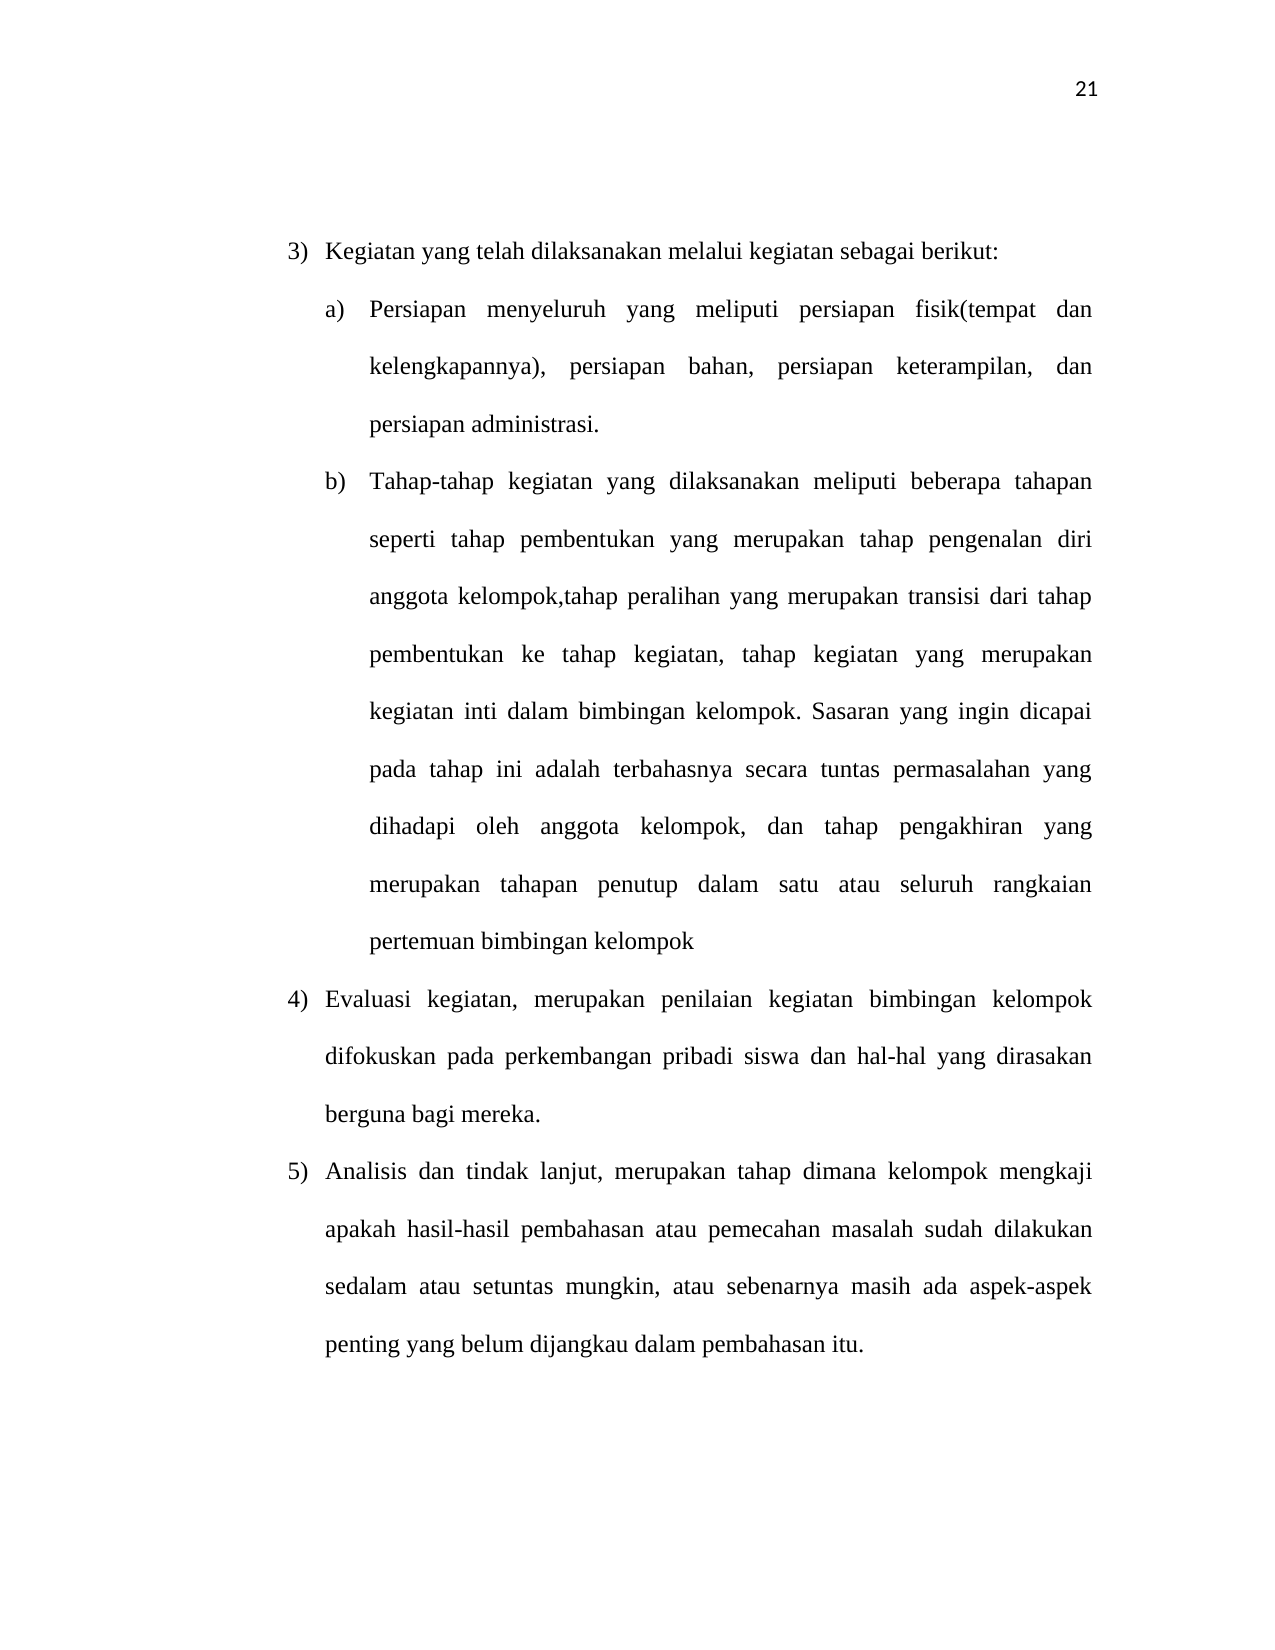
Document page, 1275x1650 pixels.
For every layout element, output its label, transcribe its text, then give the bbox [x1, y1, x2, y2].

list Tahap-tahap kegiatan yang dilaksanakan meliputi beberapa tahapan seperti tahap pembentukan yang merupakan tahap pengenalan diri anggota kelompok,tahap peralihan yang merupakan transisi dari tahap pembentukan ke tahap kegiatan, tahap kegiatan yang merupakan kegiatan inti dalam bimbingan kelompok. Sasaran yang ingin dicapai pada tahap ini adalah terbahasnya secara tuntas permasalahan yang dihadapi oleh anggota kelompok, dan tahap pengakhiran yang merupakan tahapan penutup dalam satu atau seluruh rangkaian pertemuan bimbingan kelompok [325, 466, 1093, 955]
list Kegiatan yang telah dilaksanakan melalui kegiatan sebagai berikut: [287, 236, 1093, 265]
list Analisis dan tindak lanjut, merupakan tahap dimana kelompok mengkaji apakah hasil-hasil pembahasan atau pemecahan masalah sudah dilakukan sedalam atau setuntas mungkin, atau sebenarnya masih ada aspek-aspek penting yang belum dijangkau dalam pembahasan itu. [287, 1156, 1093, 1357]
list Evaluasi kegiatan, merupakan penilaian kegiatan bimbingan kelompok difokuskan pada perkembangan pribadi siswa dan hal-hal yang dirasakan berguna bagi mereka. [287, 984, 1093, 1127]
list Persiapan menyeluruh yang meliputi persiapan fisik(tempat dan kelengkapannya), persiapan bahan, persiapan keterampilan, dan persiapan administrasi. [325, 294, 1093, 437]
